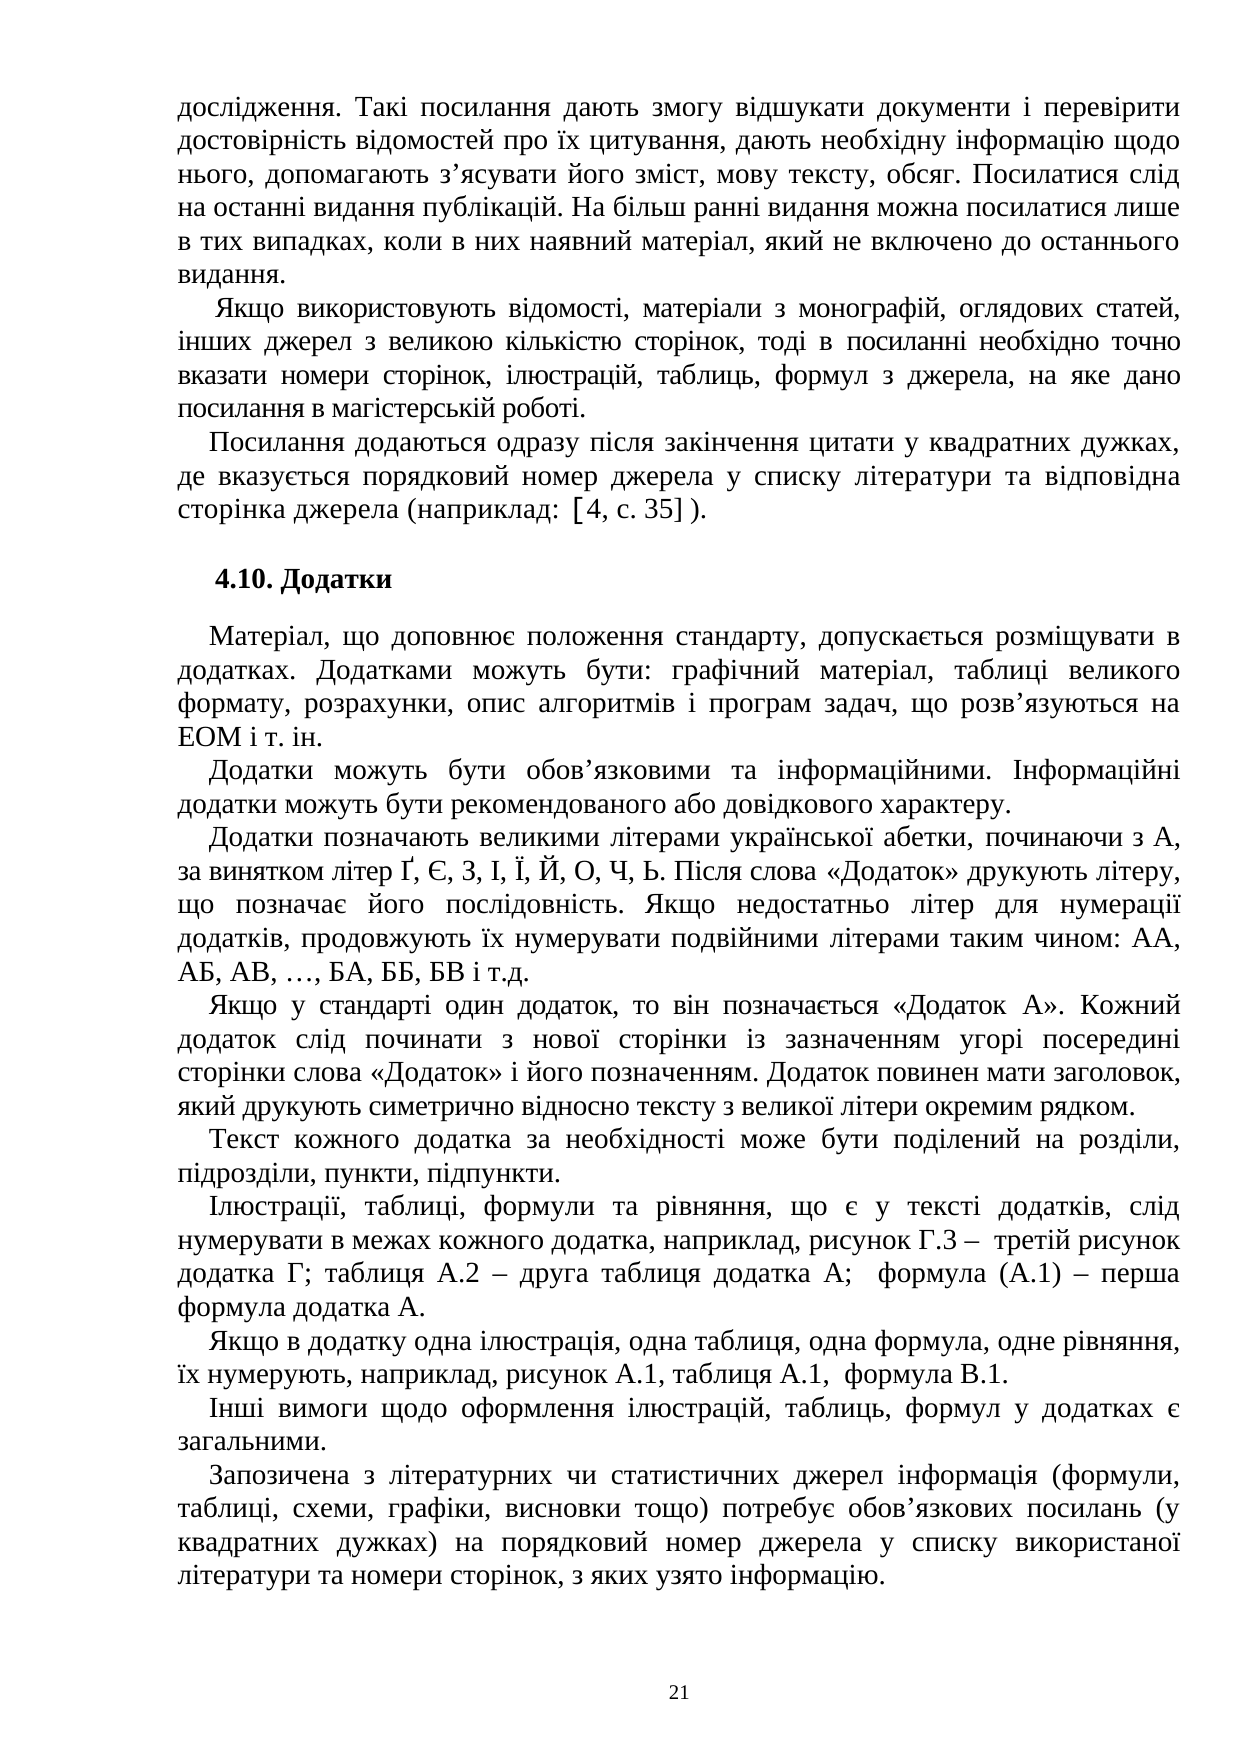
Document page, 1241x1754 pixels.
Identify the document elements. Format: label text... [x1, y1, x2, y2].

text Текст кожного додатка за необхідності може бути поділений на розділи, підрозділи, пункти, підпункти. [177, 1121, 1181, 1188]
text Додатки позначають великими літерами української абетки, починаючи з А, за винятком літер Ґ, Є, З, І, Ї, Й, О, Ч, Ь. Після слова «Додаток» друкують літеру, що позначає його послідовність. Якщо недостатньо літер для нумерації додатків, продовжують їх нумерувати подвійними літерами таким чином: АА, АБ, АВ, …, БА, ББ, БВ і т.д. [177, 819, 1181, 987]
text Якщо у стандарті один додаток, то він позначається «Додаток А». Кожний додаток слід починати з нової сторінки із зазначенням угорі посередині сторінки слова «Додаток» і його позначенням. Додаток повинен мати заголовок, який друкують симетрично відносно тексту з великої літери окремим рядком. [177, 987, 1181, 1121]
text Додатки можуть бути обов’язковими та інформаційними. Інформаційні додатки можуть бути рекомендованого або довідкового характеру. [177, 752, 1181, 819]
subtitle 4.10. Додатки [177, 561, 1181, 594]
text Запозичена з літературних чи статистичних джерел інформація (формули, таблиці, схеми, графіки, висновки тощо) потребує обов’язкових посилань (у квадратних дужках) на порядковий номер джерела у списку використаної літератури та номери сторінок, з яких узято інформацію. [177, 1457, 1181, 1591]
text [177, 89, 1181, 290]
text Якщо в додатку одна ілюстрація, одна таблиця, одна формула, одне рівняння, їх нумерують, наприклад, рисунок А.1, таблиця А.1, формула В.1. [177, 1323, 1181, 1390]
text Матеріал, що доповнює положення стандарту, допускається розміщувати в додатках. Додатками можуть бути: графічний матеріал, таблиці великого формату, розрахунки, опис алгоритмів і програм задач, що розв’язуються на ЕОМ і т. ін. [177, 618, 1181, 752]
text Посилання додаються одразу після закінчення цитати у квадратних дужках, де вказується порядковий номер джерела у списку літератури та відповідна сторінка джерела (наприклад: [4, с. 35] ). [177, 424, 1181, 527]
text Ілюстрації, таблиці, формули та рівняння, що є у тексті додатків, слід нумерувати в межах кожного додатка, наприклад, рисунок Г.3 – третій рисунок додатка Г; таблиця А.2 – друга таблиця додатка А; формула (А.1) – перша формула додатка А. [177, 1188, 1181, 1323]
text Інші вимоги щодо оформлення ілюстрацій, таблиць, формул у додатках є загальними. [177, 1390, 1181, 1457]
text Якщо використовують відомості, матеріали з монографій, оглядових статей, інших джерел з великою кількістю сторінок, тоді в посиланні необхідно точно вказати номери сторінок, ілюстрацій, таблиць, формул з джерела, на яке дано посилання в магістерській роботі. [177, 290, 1181, 424]
